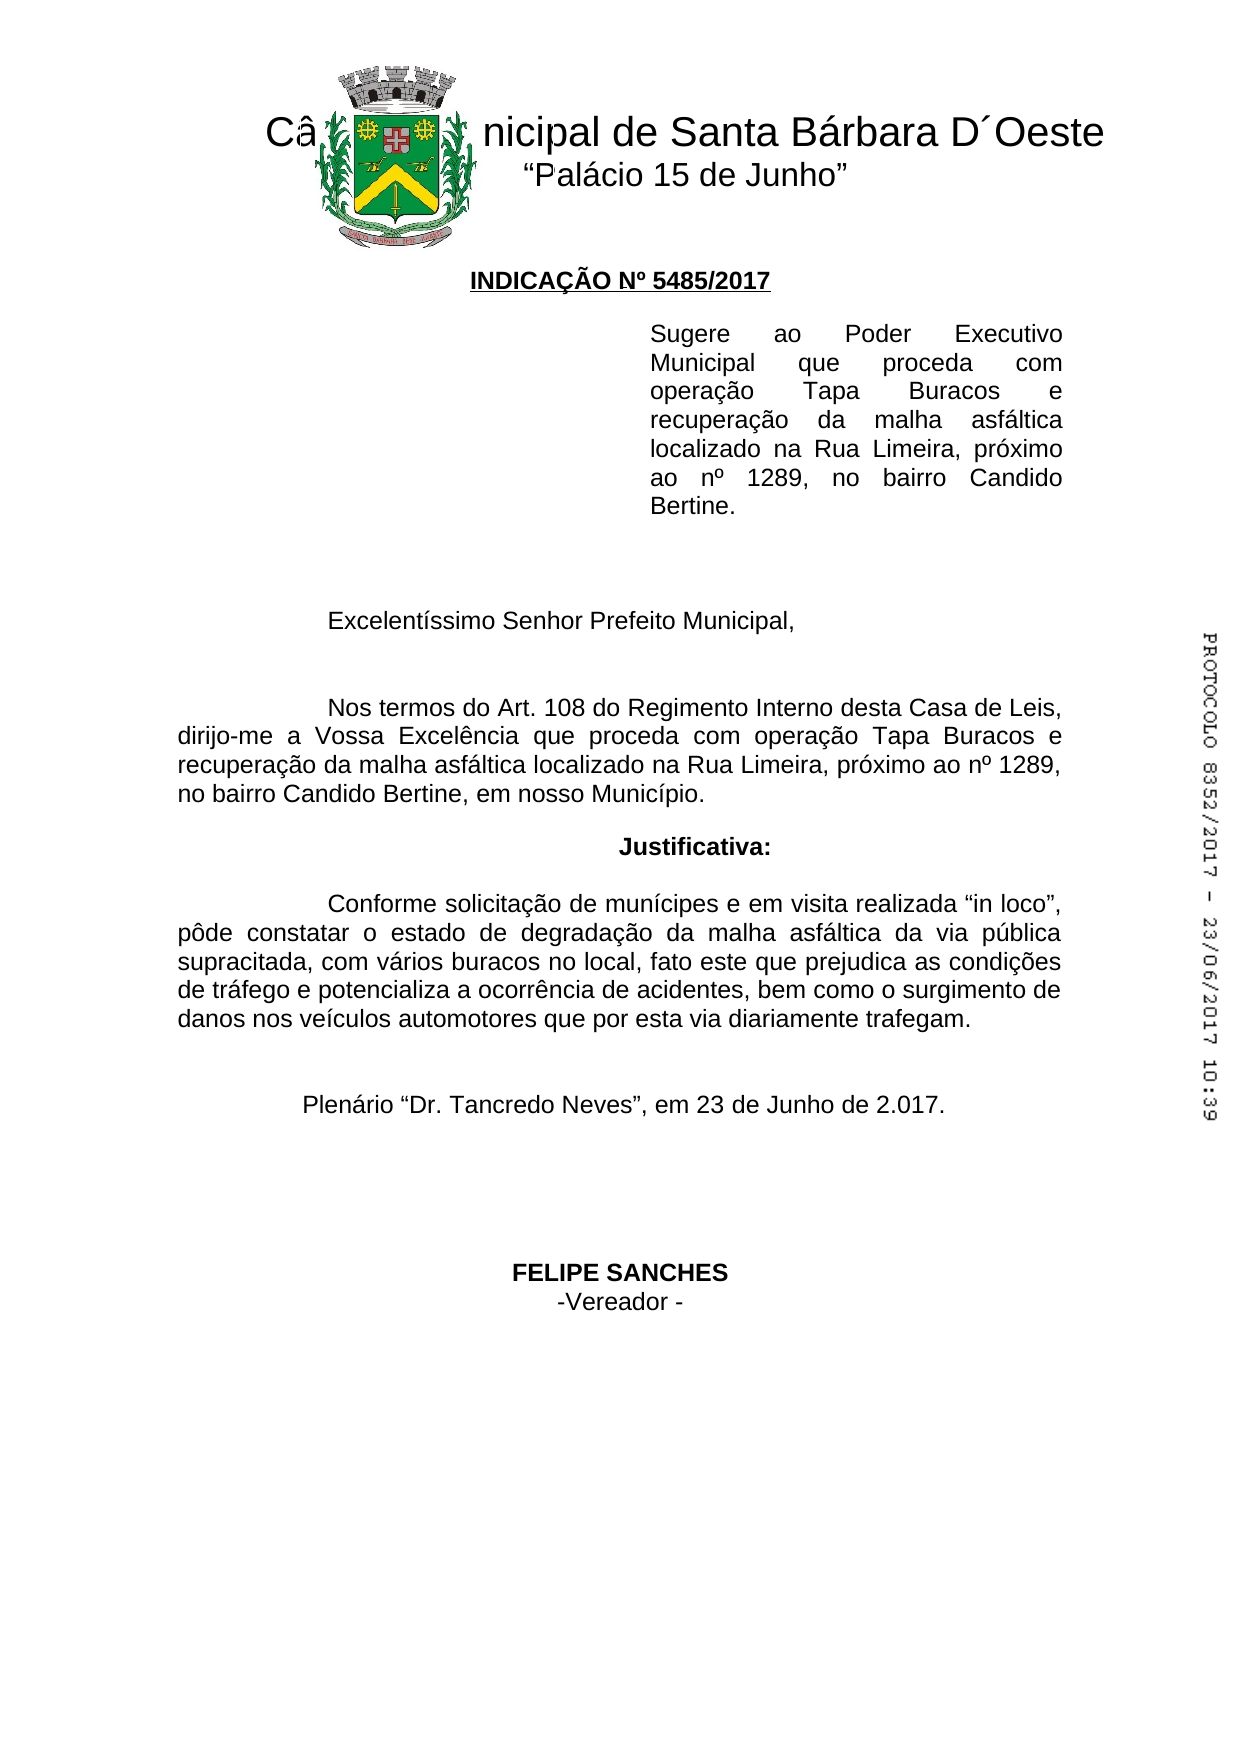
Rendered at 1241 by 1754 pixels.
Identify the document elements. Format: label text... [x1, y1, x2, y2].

text Conforme solicitação de munícipes e em visita realizada “in loco”, pôde constatar o estado de degradação da malha asfáltica da via pública supracitada, com vários buracos no local, fato este que prejudica as condições de tráfego e potencializa a ocorrência de acidentes, bem como o surgimento de danos nos veículos automotores que por esta via diariamente trafegam. [177, 889, 1063, 1033]
picture [1177, 629, 1241, 1125]
text Excelentíssimo Senhor Prefeito Municipal, [177, 606, 1063, 635]
picture [314, 66, 484, 255]
title INDICAÇÃO Nº 5485/2017 [177, 266, 1063, 294]
text Justificativa: [177, 832, 1063, 860]
text FELIPE SANCHES [177, 1258, 1063, 1287]
text Nos termos do Art. 108 do Regimento Interno desta Casa de Leis, dirijo-me a Vossa Excelência que proceda com operação Tapa Buracos e recuperação da malha asfáltica localizado na Rua Limeira, próximo ao nº 1289, no bairro Candido Bertine, em nosso Município. [177, 692, 1063, 807]
text Plenário “Dr. Tancredo Neves”, em 23 de Junho de 2.017. [177, 1090, 1063, 1119]
text -Vereador - [177, 1287, 1063, 1316]
text Sugere ao Poder Executivo Municipal que proceda com operação Tapa Buracos e recuperação da malha asfáltica localizado na Rua Limeira, próximo ao nº 1289, no bairro Candido Bertine. [650, 319, 1063, 520]
